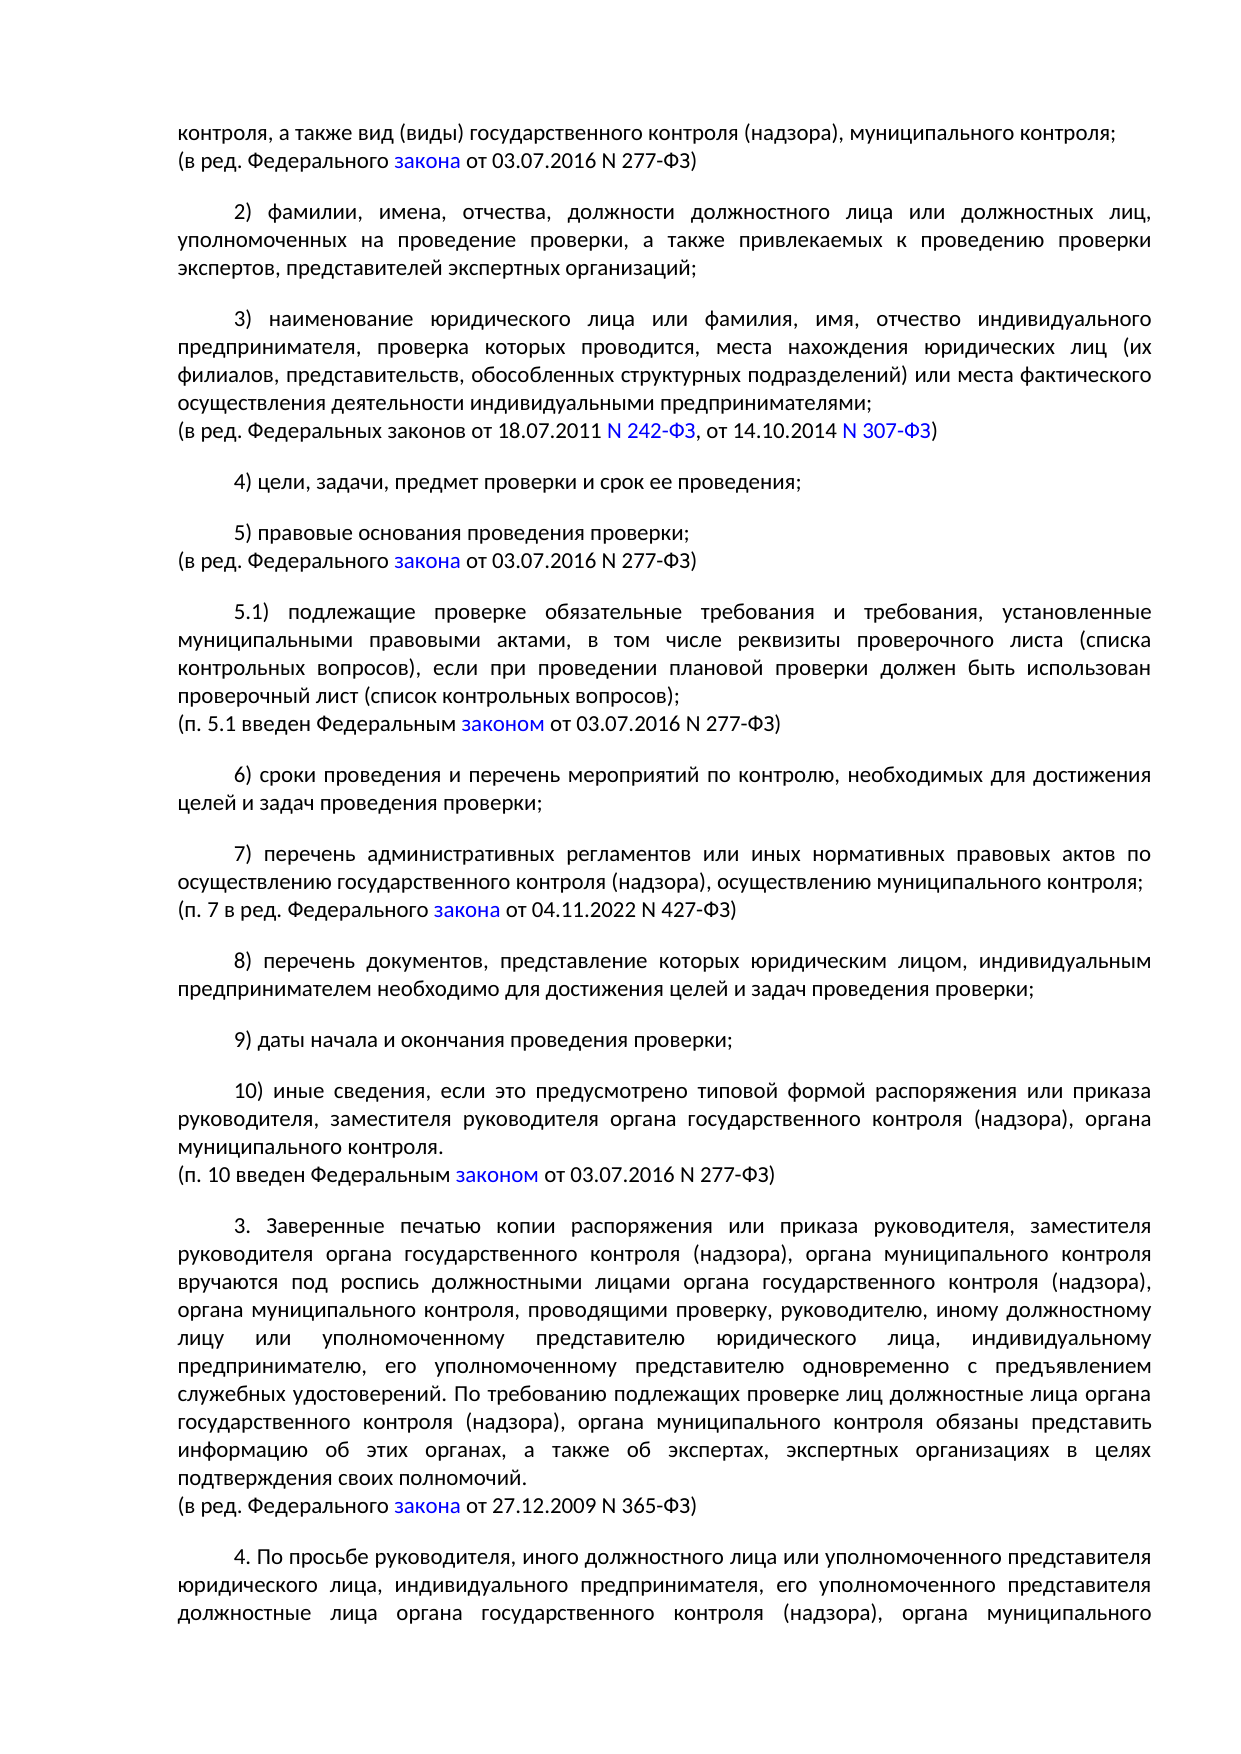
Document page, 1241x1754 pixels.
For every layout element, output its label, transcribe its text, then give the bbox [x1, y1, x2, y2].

text 7) перечень административных регламентов или иных нормативных правовых актов по осуществлению государственного контроля (надзора), осуществлению муниципального контроля; [177, 839, 1152, 895]
text (в ред. Федерального закона от 03.07.2016 N 277-ФЗ) [177, 546, 1152, 574]
text 10) иные сведения, если это предусмотрено типовой формой распоряжения или приказа руководителя, заместителя руководителя органа государственного контроля (надзора), органа муниципального контроля. [177, 1076, 1152, 1160]
text 3. Заверенные печатью копии распоряжения или приказа руководителя, заместителя руководителя органа государственного контроля (надзора), органа муниципального контроля вручаются под роспись должностными лицами органа государственного контроля (надзора), органа муниципального контроля, проводящими проверку, руководителю, иному должностному лицу или уполномоченному представителю юридического лица, индивидуальному предпринимателю, его уполномоченному представителю одновременно с предъявлением служебных удостоверений. По требованию подлежащих проверке лиц должностные лица органа государственного контроля (надзора), органа муниципального контроля обязаны представить информацию об этих органах, а также об экспертах, экспертных организациях в целях подтверждения своих полномочий. [177, 1211, 1152, 1491]
text (п. 7 в ред. Федерального закона от 04.11.2022 N 427-ФЗ) [177, 895, 1152, 923]
text (в ред. Федерального закона от 27.12.2009 N 365-ФЗ) [177, 1491, 1152, 1519]
text 6) сроки проведения и перечень мероприятий по контролю, необходимых для достижения целей и задач проведения проверки; [177, 760, 1152, 816]
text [177, 118, 1152, 146]
text (в ред. Федеральных законов от 18.07.2011 N 242-ФЗ, от 14.10.2014 N 307-ФЗ) [177, 416, 1152, 444]
text 8) перечень документов, представление которых юридическим лицом, индивидуальным предпринимателем необходимо для достижения целей и задач проведения проверки; [177, 946, 1152, 1002]
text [177, 1542, 1152, 1626]
text (в ред. Федерального закона от 03.07.2016 N 277-ФЗ) [177, 146, 1152, 174]
text 4) цели, задачи, предмет проверки и срок ее проведения; [177, 467, 1152, 495]
text 9) даты начала и окончания проведения проверки; [177, 1025, 1152, 1053]
text 2) фамилии, имена, отчества, должности должностного лица или должностных лиц, уполномоченных на проведение проверки, а также привлекаемых к проведению проверки экспертов, представителей экспертных организаций; [177, 197, 1152, 281]
text (п. 10 введен Федеральным законом от 03.07.2016 N 277-ФЗ) [177, 1160, 1152, 1188]
text 5) правовые основания проведения проверки; [177, 518, 1152, 546]
text 5.1) подлежащие проверке обязательные требования и требования, установленные муниципальными правовыми актами, в том числе реквизиты проверочного листа (списка контрольных вопросов), если при проведении плановой проверки должен быть использован проверочный лист (список контрольных вопросов); [177, 597, 1152, 709]
text 3) наименование юридического лица или фамилия, имя, отчество индивидуального предпринимателя, проверка которых проводится, места нахождения юридических лиц (их филиалов, представительств, обособленных структурных подразделений) или места фактического осуществления деятельности индивидуальными предпринимателями; [177, 304, 1152, 416]
text (п. 5.1 введен Федеральным законом от 03.07.2016 N 277-ФЗ) [177, 709, 1152, 737]
